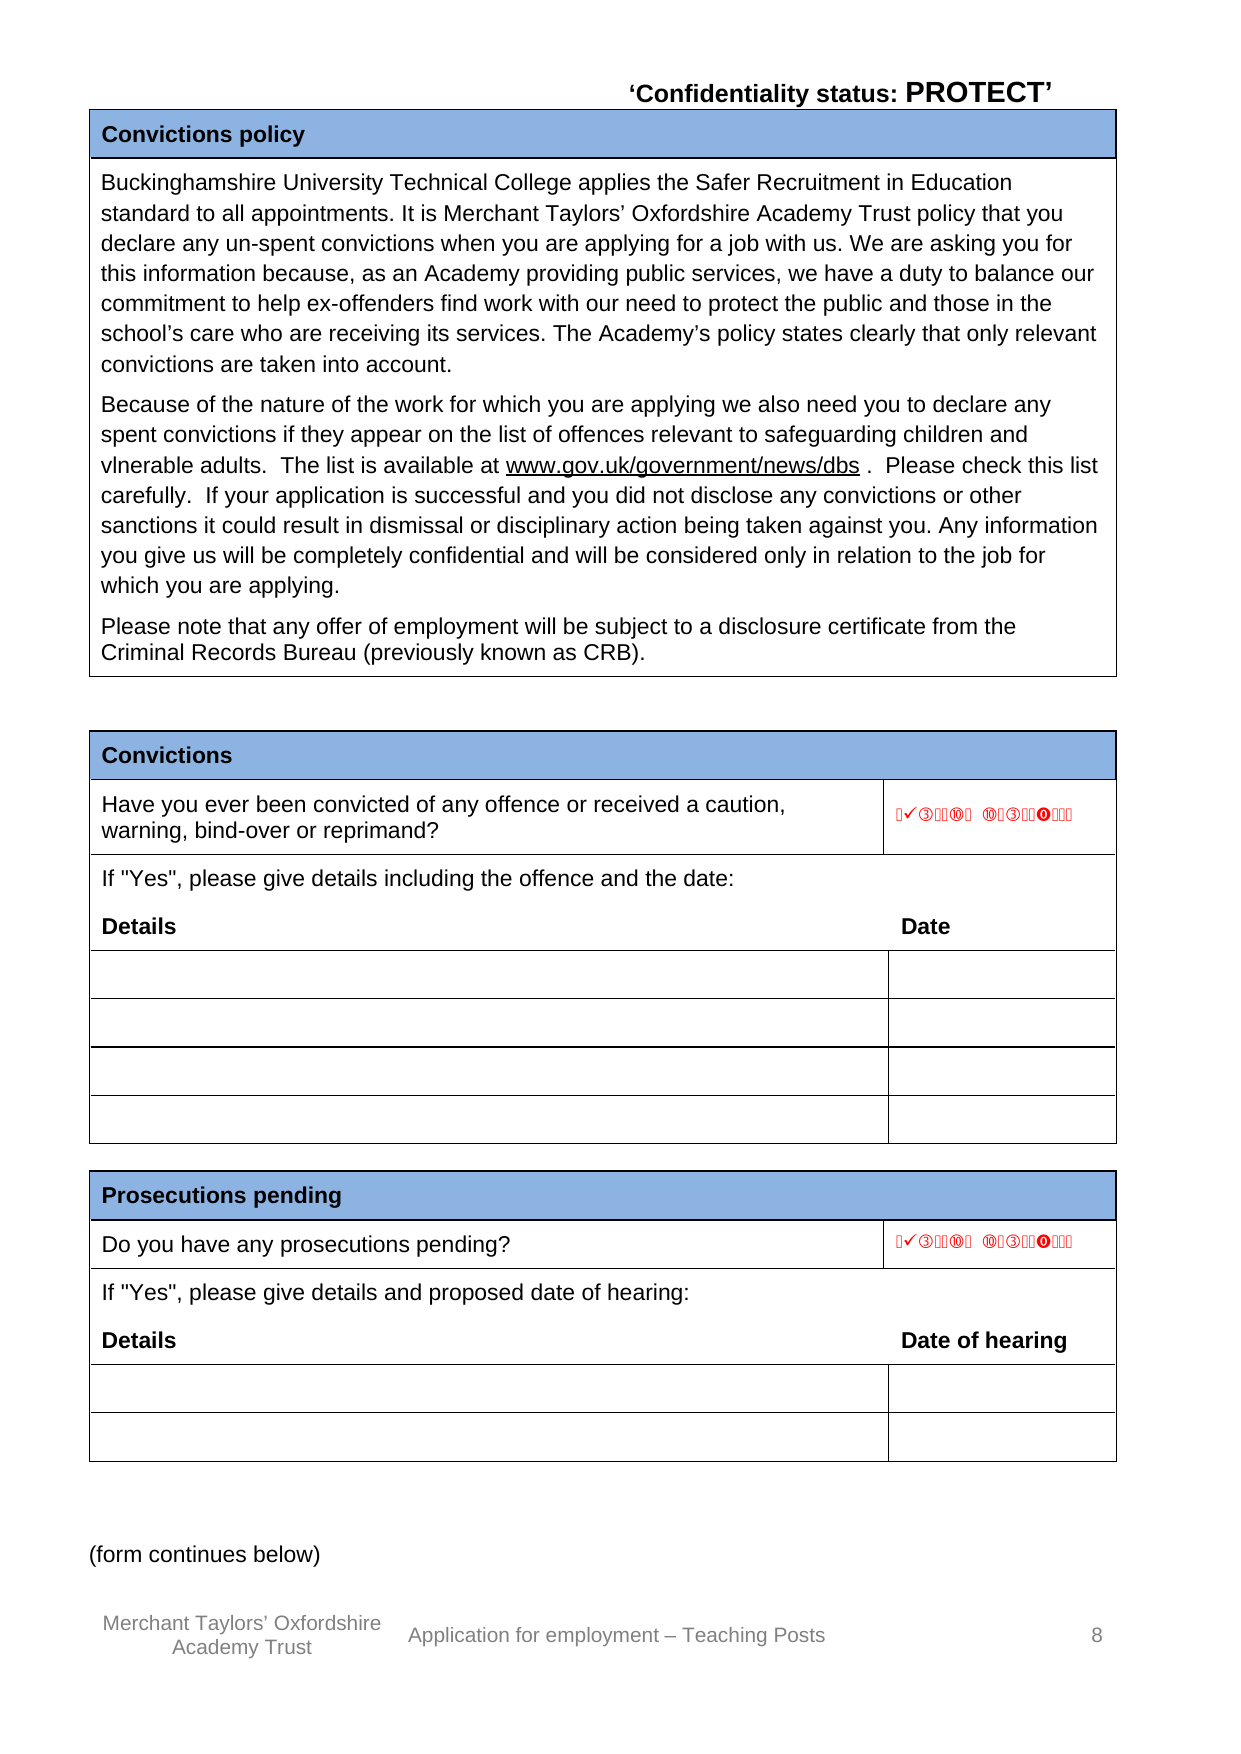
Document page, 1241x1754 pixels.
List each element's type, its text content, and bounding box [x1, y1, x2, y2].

table_cell Do you have any prosecutions pending? [90, 1220, 883, 1268]
subtitle (form continues below) [89, 1541, 1152, 1567]
table_cell [90, 951, 888, 998]
table_cell [90, 1096, 888, 1143]
table_cell [889, 1046, 1116, 1095]
table_cell If "Yes", please give details and proposed date of hearing: [90, 1268, 1116, 1316]
table_header Convictions policy [90, 110, 1115, 157]
table_cell [889, 1412, 1116, 1461]
table_cell [90, 1047, 888, 1095]
table_header Prosecutions pending [90, 1172, 1115, 1219]
table_cell [884, 780, 1116, 854]
table_cell [889, 1364, 1116, 1412]
table_cell Details [90, 1316, 889, 1364]
table_cell Have you ever been convicted of any offence or received a caution, warning, bind-over or reprimand? [90, 780, 883, 854]
table_cell [889, 950, 1116, 998]
table_cell [889, 998, 1116, 1046]
table_cell Details [90, 902, 889, 950]
table_cell [90, 999, 888, 1046]
table_cell If "Yes", please give details including the offence and the date: [90, 854, 1116, 902]
table_header Convictions [90, 732, 1115, 779]
table_cell [889, 1095, 1116, 1143]
table_cell Date of hearing [889, 1316, 1116, 1364]
table_cell [90, 1365, 888, 1412]
table_cell [884, 1221, 1116, 1268]
table_cell Date [889, 902, 1116, 950]
table_cell [90, 1413, 888, 1461]
table_cell Buckinghamshire University Technical College applies the Safer Recruitment in Education standard to all appointments. It is Merchant Taylors’ Oxfordshire Academy Trust policy that you declare any un-spent convictions when you are applying for a job with us. We are asking you for this information because, as an Academy providing public services, we have a duty to balance our commitment to help ex-offenders find work with our need to protect the public and those in the school’s care who are receiving its services. The Academy’s policy states clearly that only relevant convictions are taken into account. Because of the nature of the work for which you are applying we also need you to declare any spent convictions if they appear on the list of offences relevant to safeguarding children and vlnerable adults. The list is available at www.gov.uk/government/news/dbs . Please check this list carefully. If your application is successful and you did not disclose any convictions or other sanctions it could result in dismissal or disciplinary action being taken against you. Any information you give us will be completely confidential and will be considered only in relation to the job for which you are applying. Please note that any offer of employment will be subject to a disclosure certificate from the Criminal Records Bureau (previously known as CRB). [90, 158, 1116, 676]
